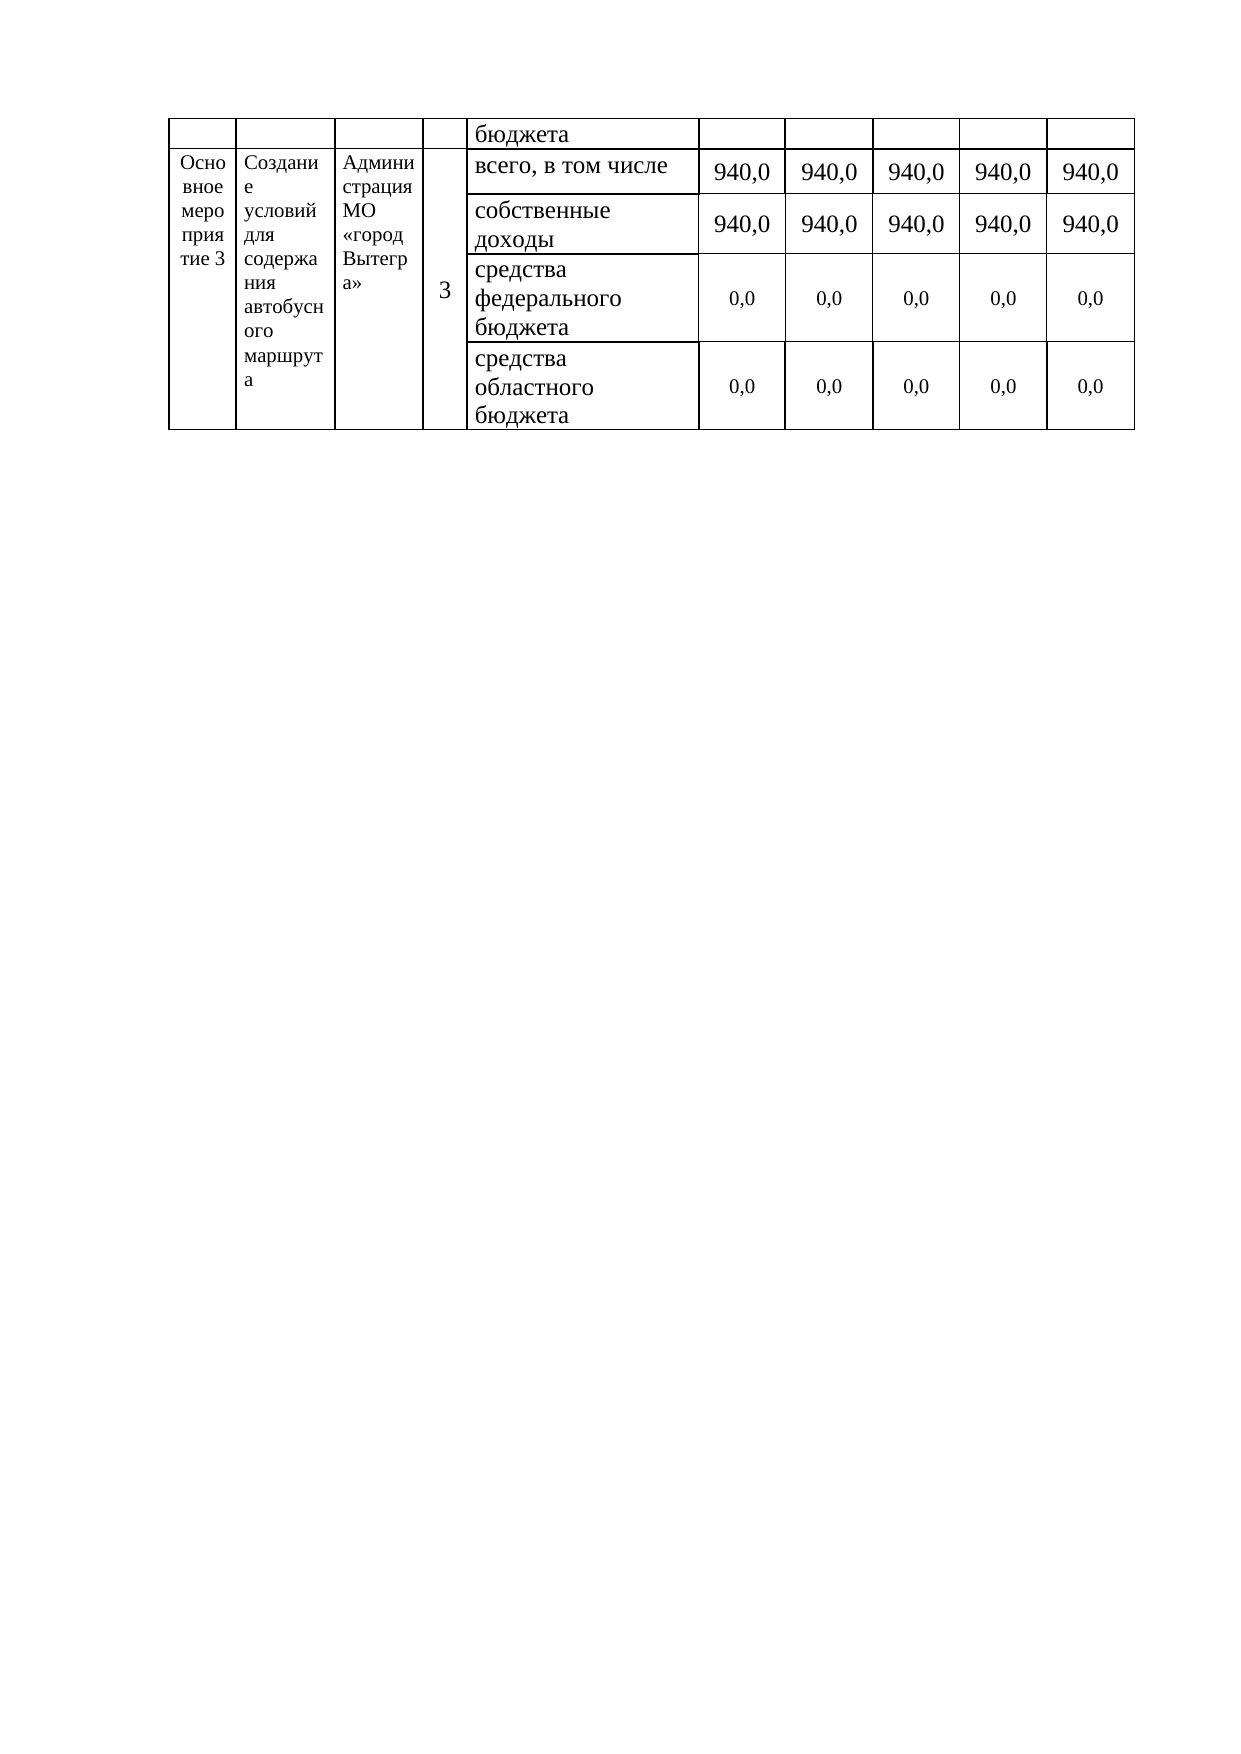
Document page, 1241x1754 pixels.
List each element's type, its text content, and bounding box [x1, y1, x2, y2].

table_cell 0,0 [874, 342, 959, 429]
table_cell [170, 119, 235, 148]
table_cell собственные доходы [468, 195, 698, 252]
table_cell 3 [424, 149, 466, 429]
table_cell 0,0 [699, 254, 785, 341]
table_cell 940,0 [1048, 150, 1134, 193]
table_cell 940,0 [786, 194, 872, 252]
table_cell 940,0 [874, 150, 959, 193]
table_cell 0,0 [960, 342, 1046, 429]
table_cell 940,0 [699, 194, 785, 252]
table_cell 0,0 [873, 254, 959, 341]
table_cell всего, в том числе [468, 150, 698, 193]
table_cell 940,0 [960, 150, 1046, 193]
table_cell Основное мероприятие 3 [170, 149, 235, 429]
table_cell 940,0 [786, 150, 872, 193]
table_cell 0,0 [1047, 254, 1134, 341]
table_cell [336, 149, 422, 429]
table_cell [336, 119, 422, 148]
table_cell [237, 119, 334, 148]
table_cell 940,0 [700, 150, 784, 193]
table_cell 0,0 [700, 342, 784, 429]
table_cell 0,0 [1048, 342, 1134, 429]
table_cell [424, 119, 466, 148]
table_cell 0,0 [960, 254, 1046, 341]
table_cell средства федерального бюджета [468, 255, 698, 341]
table_cell 940,0 [873, 194, 959, 252]
table_cell Создание условий для содержания автобусного маршрута [237, 149, 334, 429]
table_cell 0,0 [786, 254, 872, 341]
table_cell 940,0 [960, 194, 1046, 252]
table_cell 940,0 [1047, 194, 1134, 252]
table_cell средства областного бюджета [468, 343, 698, 429]
table_cell 0,0 [786, 342, 872, 429]
